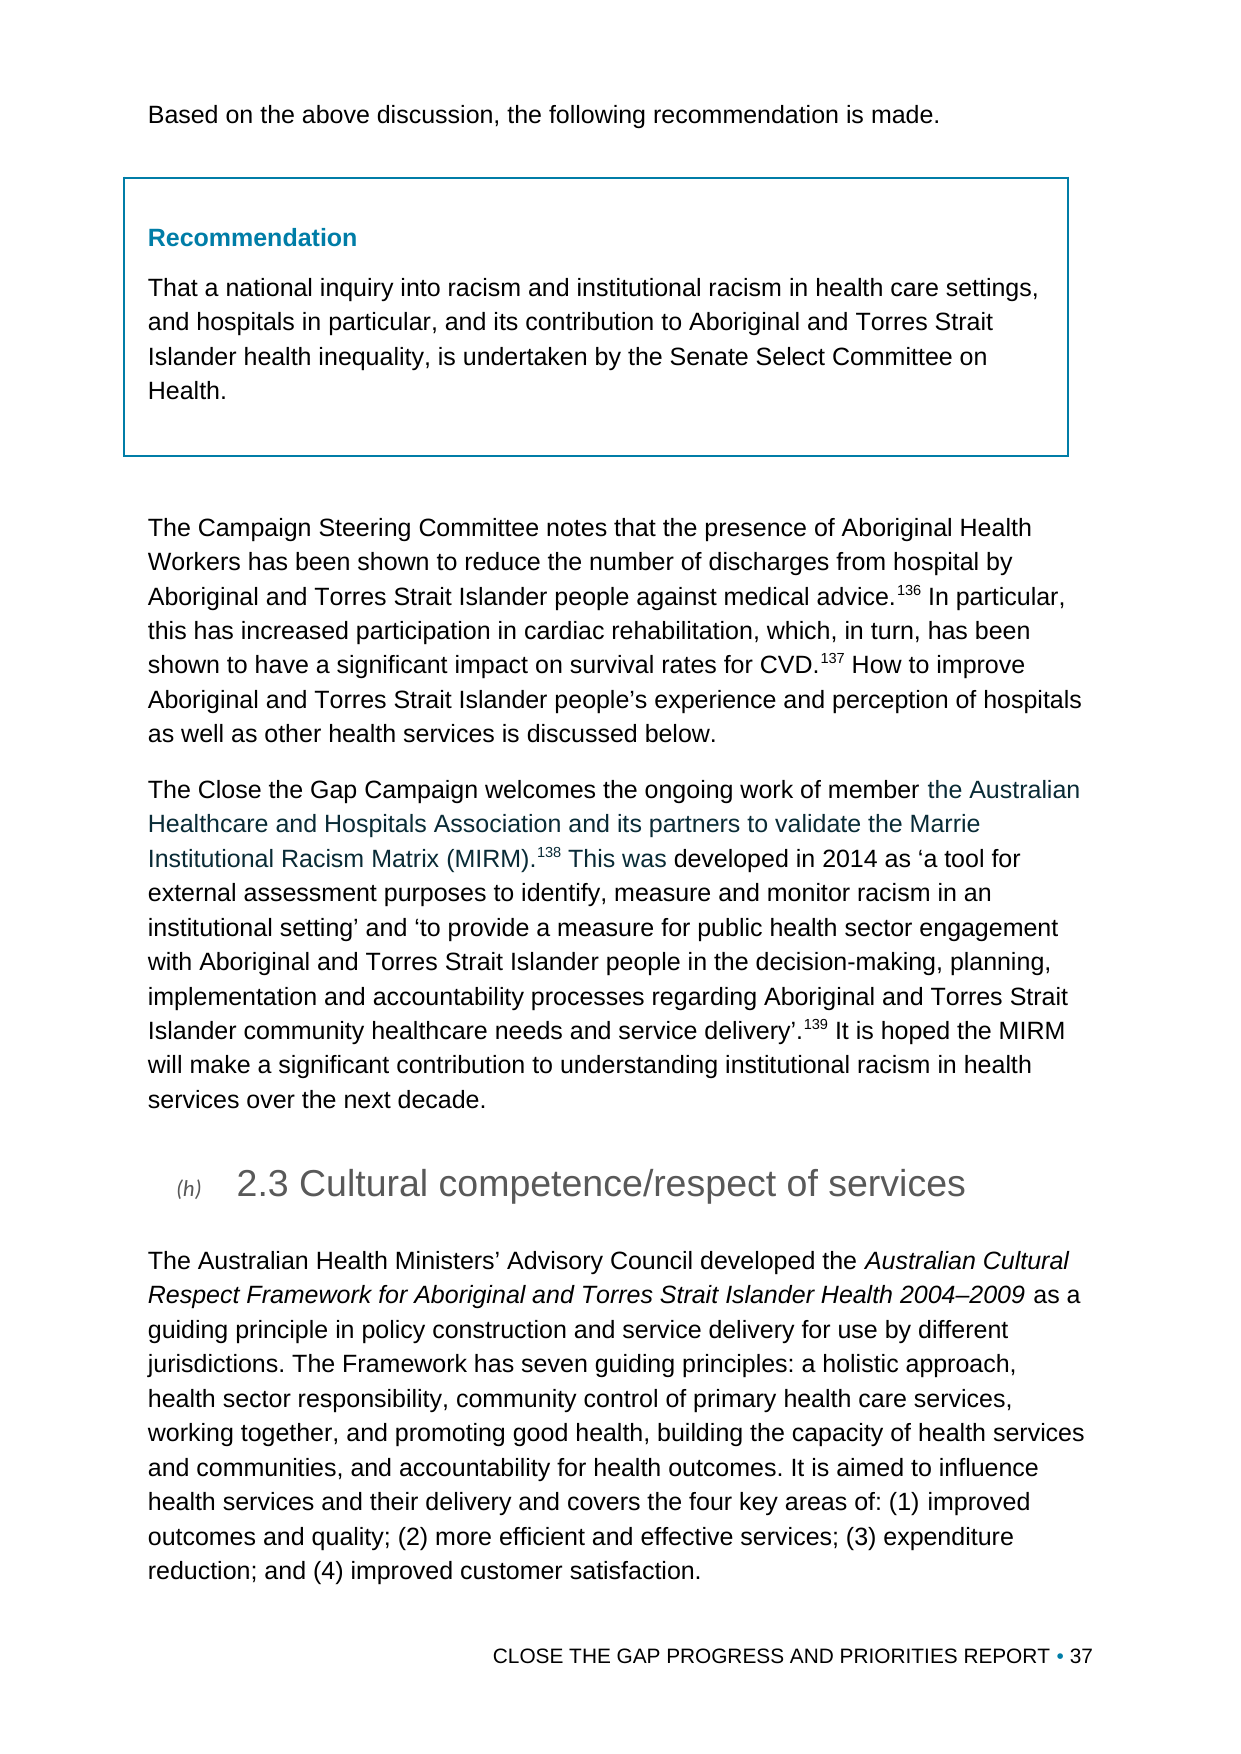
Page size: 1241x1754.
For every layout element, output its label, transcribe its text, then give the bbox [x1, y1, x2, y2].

text Based on the above discussion, the following recommendation is made. [148, 100, 1092, 129]
text The Close the Gap Campaign welcomes the ongoing work of member the Australian Healthcare and Hospitals Association and its partners to validate the Marrie Institutional Racism Matrix (MIRM). This was developed in 2014 as ‘a tool for external assessment purposes to identify, measure and monitor racism in an institutional setting’ and ‘to provide a measure for public health sector engagement with Aboriginal and Torres Strait Islander people in the decision-making, planning, implementation and accountability processes regarding Aboriginal and Torres Strait Islander community healthcare needs and service delivery’. It is hoped the MIRM will make a significant contribution to understanding institutional racism in health services over the next decade. [148, 775, 1092, 1114]
table_header Recommendation That a national inquiry into racism and institutional racism in health care settings, and hospitals in particular, and its contribution to Aboriginal and Torres Strait Islander health inequality, is undertaken by the Senate Select Committee on Health. [125, 179, 1067, 455]
subtitle 2.3 Cultural competence/respect of services [176, 1161, 1092, 1204]
text The Campaign Steering Committee notes that the presence of Aboriginal Health Workers has been shown to reduce the number of discharges from hospital by Aboriginal and Torres Strait Islander people against medical advice. In particular, this has increased participation in cardiac rehabilitation, which, in turn, has been shown to have a significant impact on survival rates for CVD. How to improve Aboriginal and Torres Strait Islander people’s experience and perception of hospitals as well as other health services is discussed below. [148, 512, 1092, 748]
text The Australian Health Ministers’ Advisory Council developed the Australian Cultural Respect Framework for Aboriginal and Torres Strait Islander Health 2004–2009 as a guiding principle in policy construction and service delivery for use by different jurisdictions. The Framework has seven guiding principles: a holistic approach, health sector responsibility, community control of primary health care services, working together, and promoting good health, building the capacity of health services and communities, and accountability for health outcomes. It is aimed to influence health services and their delivery and covers the four key areas of: (1) improved outcomes and quality; (2) more efficient and effective services; (3) expenditure reduction; and (4) improved customer satisfaction. [148, 1246, 1092, 1585]
